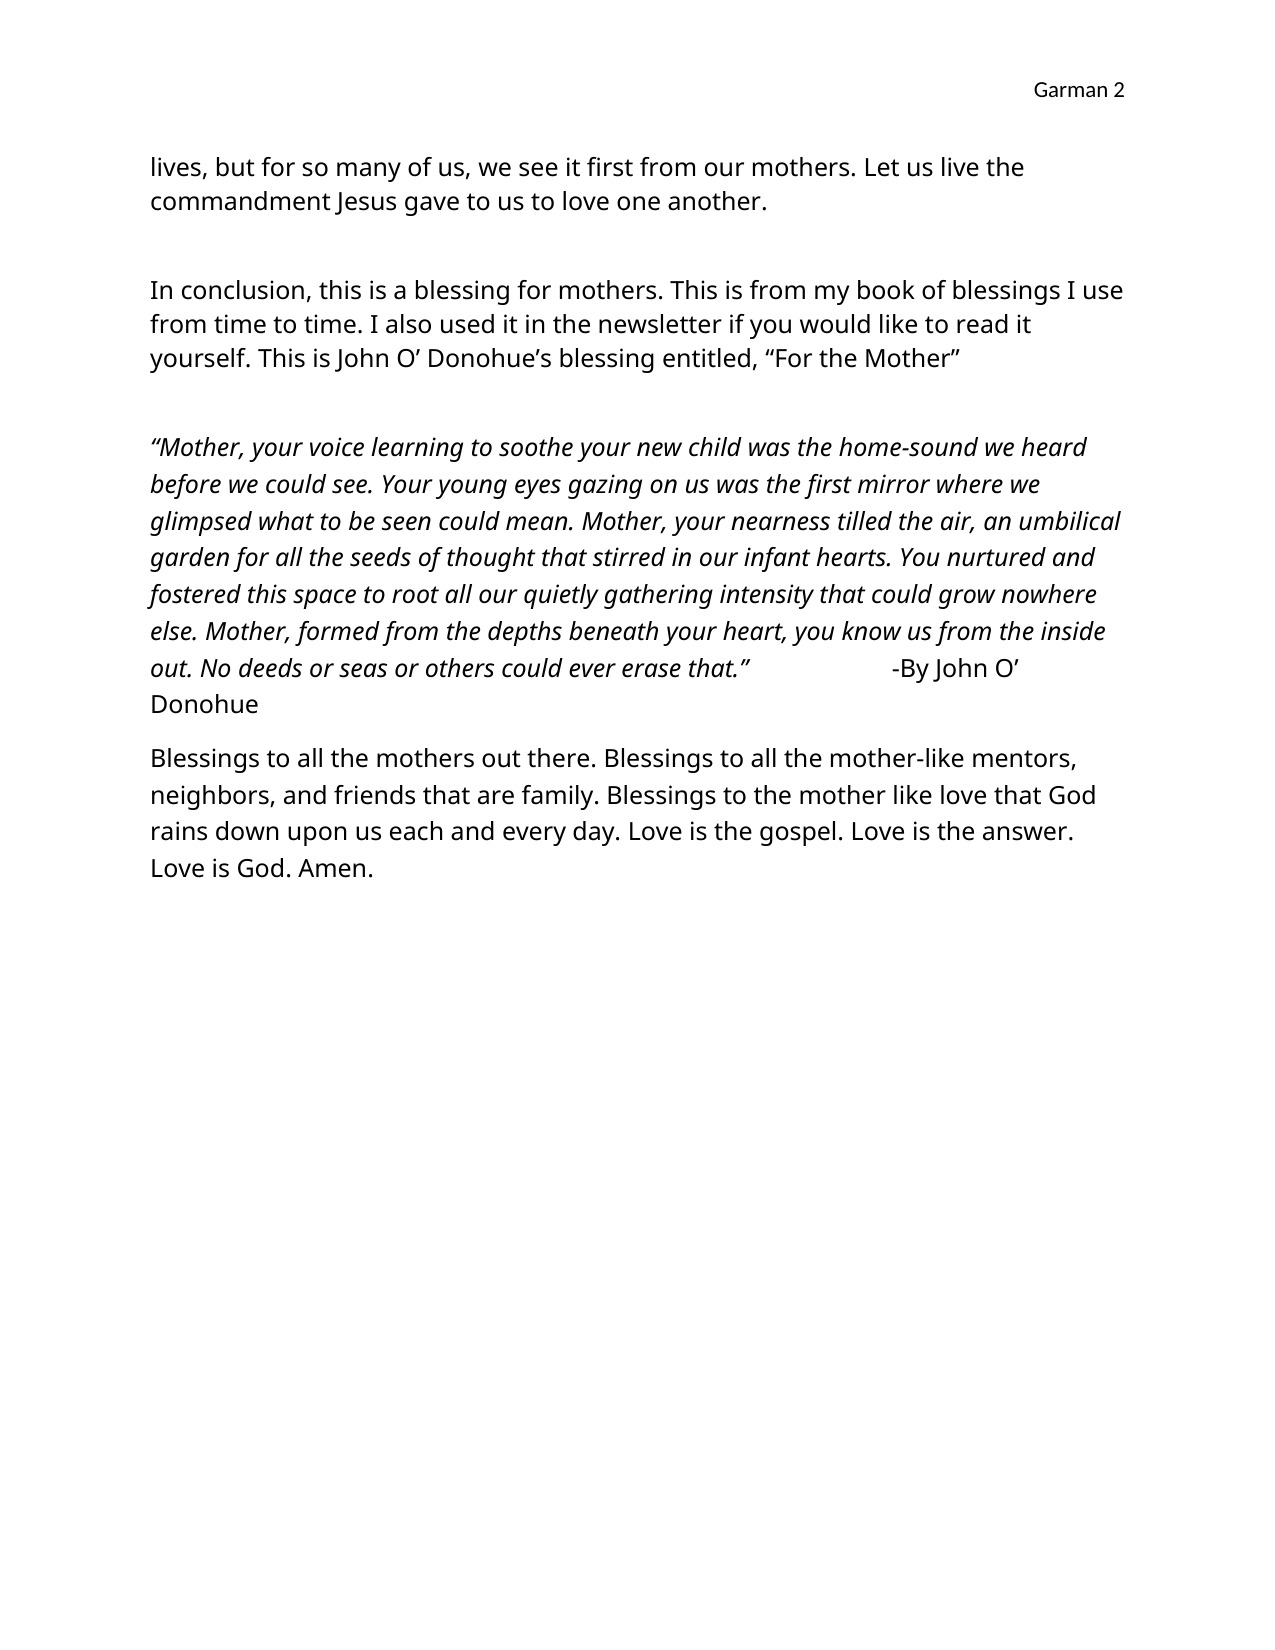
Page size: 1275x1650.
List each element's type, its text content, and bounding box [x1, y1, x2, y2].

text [150, 150, 1125, 218]
text In conclusion, this is a blessing for mothers. This is from my book of blessings I use from time to time. I also used it in the newsletter if you would like to read it yourself. This is John O’ Donohue’s blessing entitled, “For the Mother” [150, 273, 1125, 375]
text Blessings to all the mothers out there. Blessings to all the mother-like mentors, neighbors, and friends that are family. Blessings to the mother like love that God rains down upon us each and every day. Love is the gospel. Love is the answer. Love is God. Amen. [150, 741, 1125, 885]
text “Mother, your voice learning to soothe your new child was the home-sound we heard before we could see. Your young eyes gazing on us was the first mirror where we glimpsed what to be seen could mean. Mother, your nearness tilled the air, an umbilical garden for all the seeds of thought that stirred in our infant hearts. You nurtured and fostered this space to root all our quietly gathering intensity that could grow nowhere else. Mother, formed from the depths beneath your heart, you know us from the inside out. No deeds or seas or others could ever erase that.” -By John O’ Donohue [150, 430, 1125, 721]
